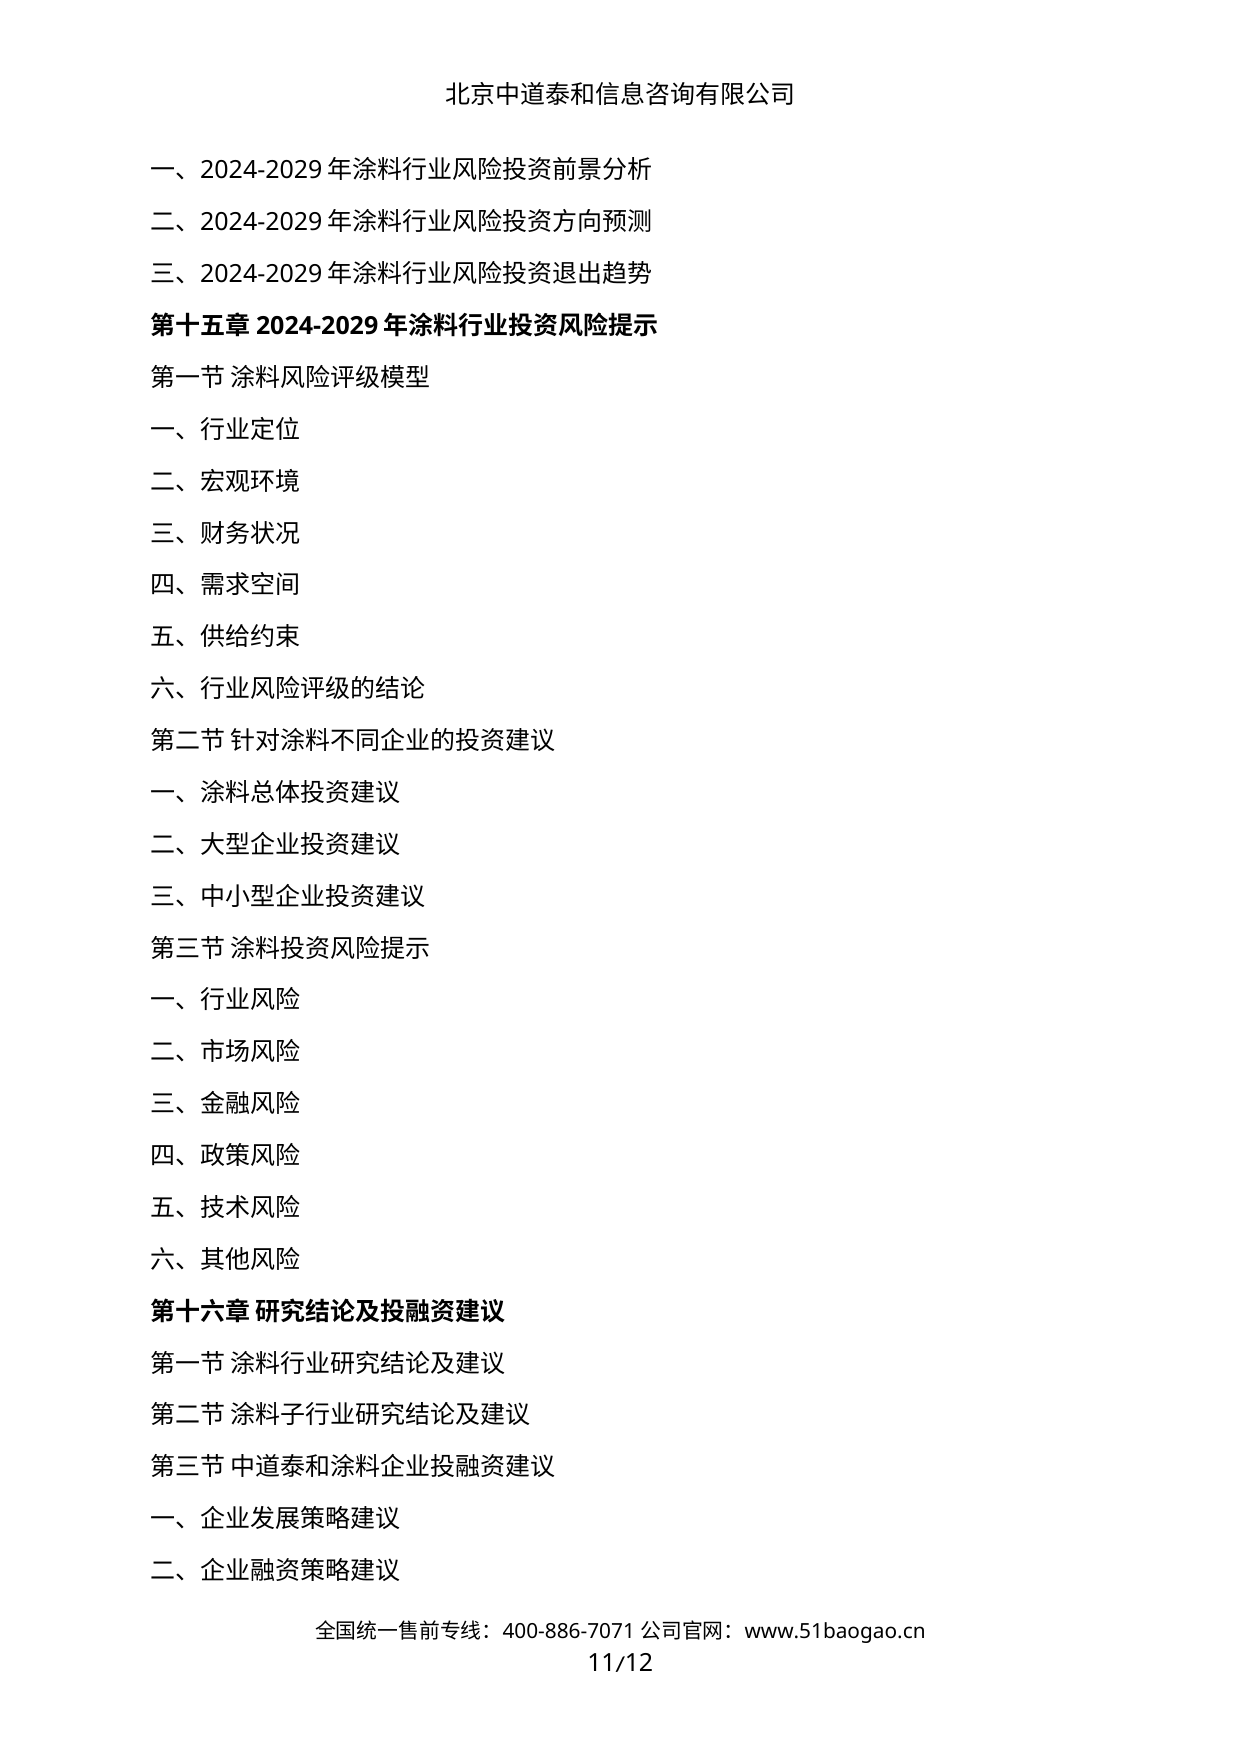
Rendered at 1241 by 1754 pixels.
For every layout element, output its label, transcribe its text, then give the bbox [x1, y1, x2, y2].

text 五、技术风险 [150, 1187, 1090, 1224]
text 五、供给约束 [150, 617, 1090, 653]
text 第一节 涂料风险评级模型 [150, 357, 1090, 394]
text 二、企业融资策略建议 [150, 1551, 1090, 1587]
text 一、行业风险 [150, 980, 1090, 1016]
text 第十六章 研究结论及投融资建议 [150, 1291, 1090, 1327]
text 二、大型企业投资建议 [150, 824, 1090, 861]
text 第二节 涂料子行业研究结论及建议 [150, 1395, 1090, 1431]
text 二、2024-2029年涂料行业风险投资方向预测 [150, 202, 1090, 238]
text 六、行业风险评级的结论 [150, 669, 1090, 705]
text 二、市场风险 [150, 1032, 1090, 1068]
text 三、金融风险 [150, 1084, 1090, 1120]
text 三、中小型企业投资建议 [150, 876, 1090, 912]
text 二、宏观环境 [150, 461, 1090, 497]
text 第三节 涂料投资风险提示 [150, 928, 1090, 964]
text 一、企业发展策略建议 [150, 1499, 1090, 1535]
text 第三节 中道泰和涂料企业投融资建议 [150, 1447, 1090, 1483]
text 一、行业定位 [150, 409, 1090, 446]
text 四、政策风险 [150, 1136, 1090, 1172]
text 第二节 针对涂料不同企业的投资建议 [150, 721, 1090, 757]
text 三、财务状况 [150, 513, 1090, 549]
text 第十五章 2024-2029年涂料行业投资风险提示 [150, 306, 1090, 342]
text 一、涂料总体投资建议 [150, 772, 1090, 809]
text 三、2024-2029年涂料行业风险投资退出趋势 [150, 254, 1090, 290]
text 四、需求空间 [150, 565, 1090, 601]
text 六、其他风险 [150, 1239, 1090, 1276]
text 第一节 涂料行业研究结论及建议 [150, 1343, 1090, 1379]
text 一、2024-2029年涂料行业风险投资前景分析 [150, 150, 1090, 186]
